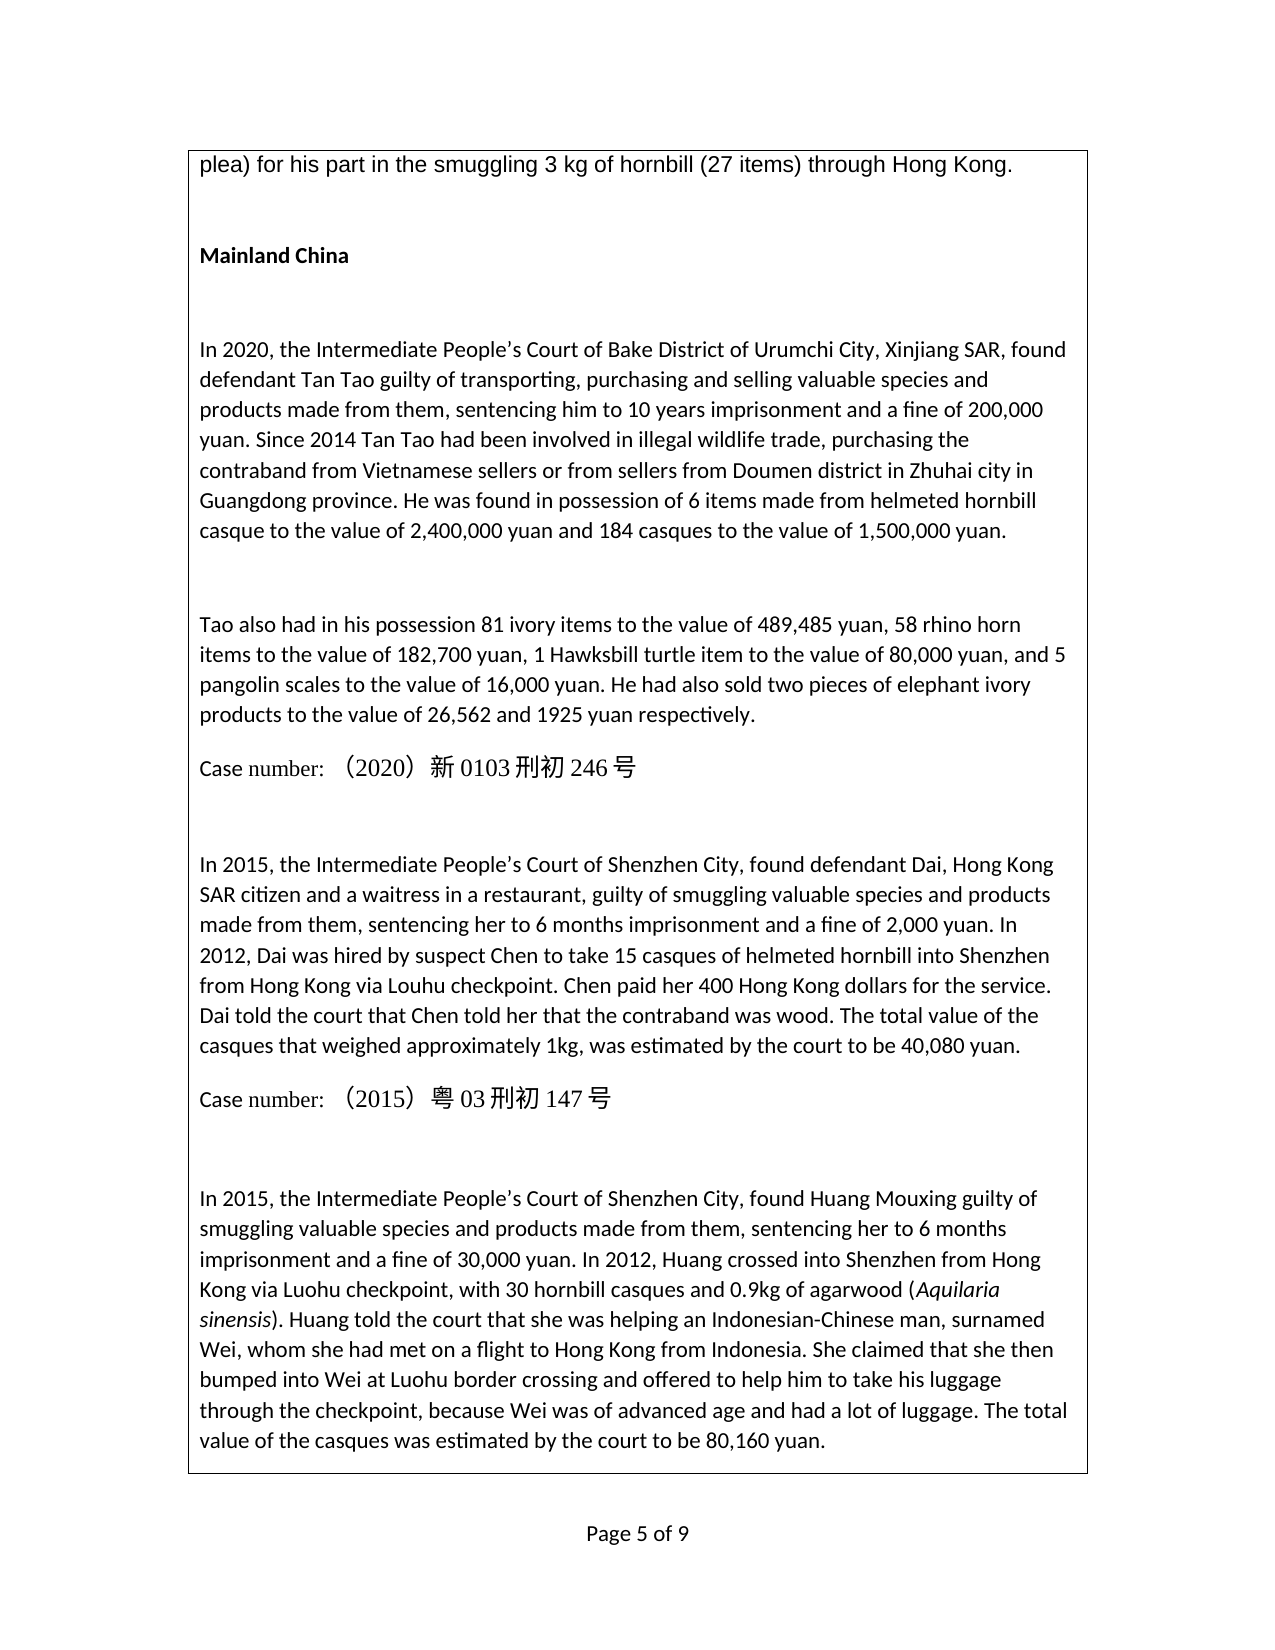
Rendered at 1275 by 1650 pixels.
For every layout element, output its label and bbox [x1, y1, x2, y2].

table_header [189, 151, 1087, 1473]
